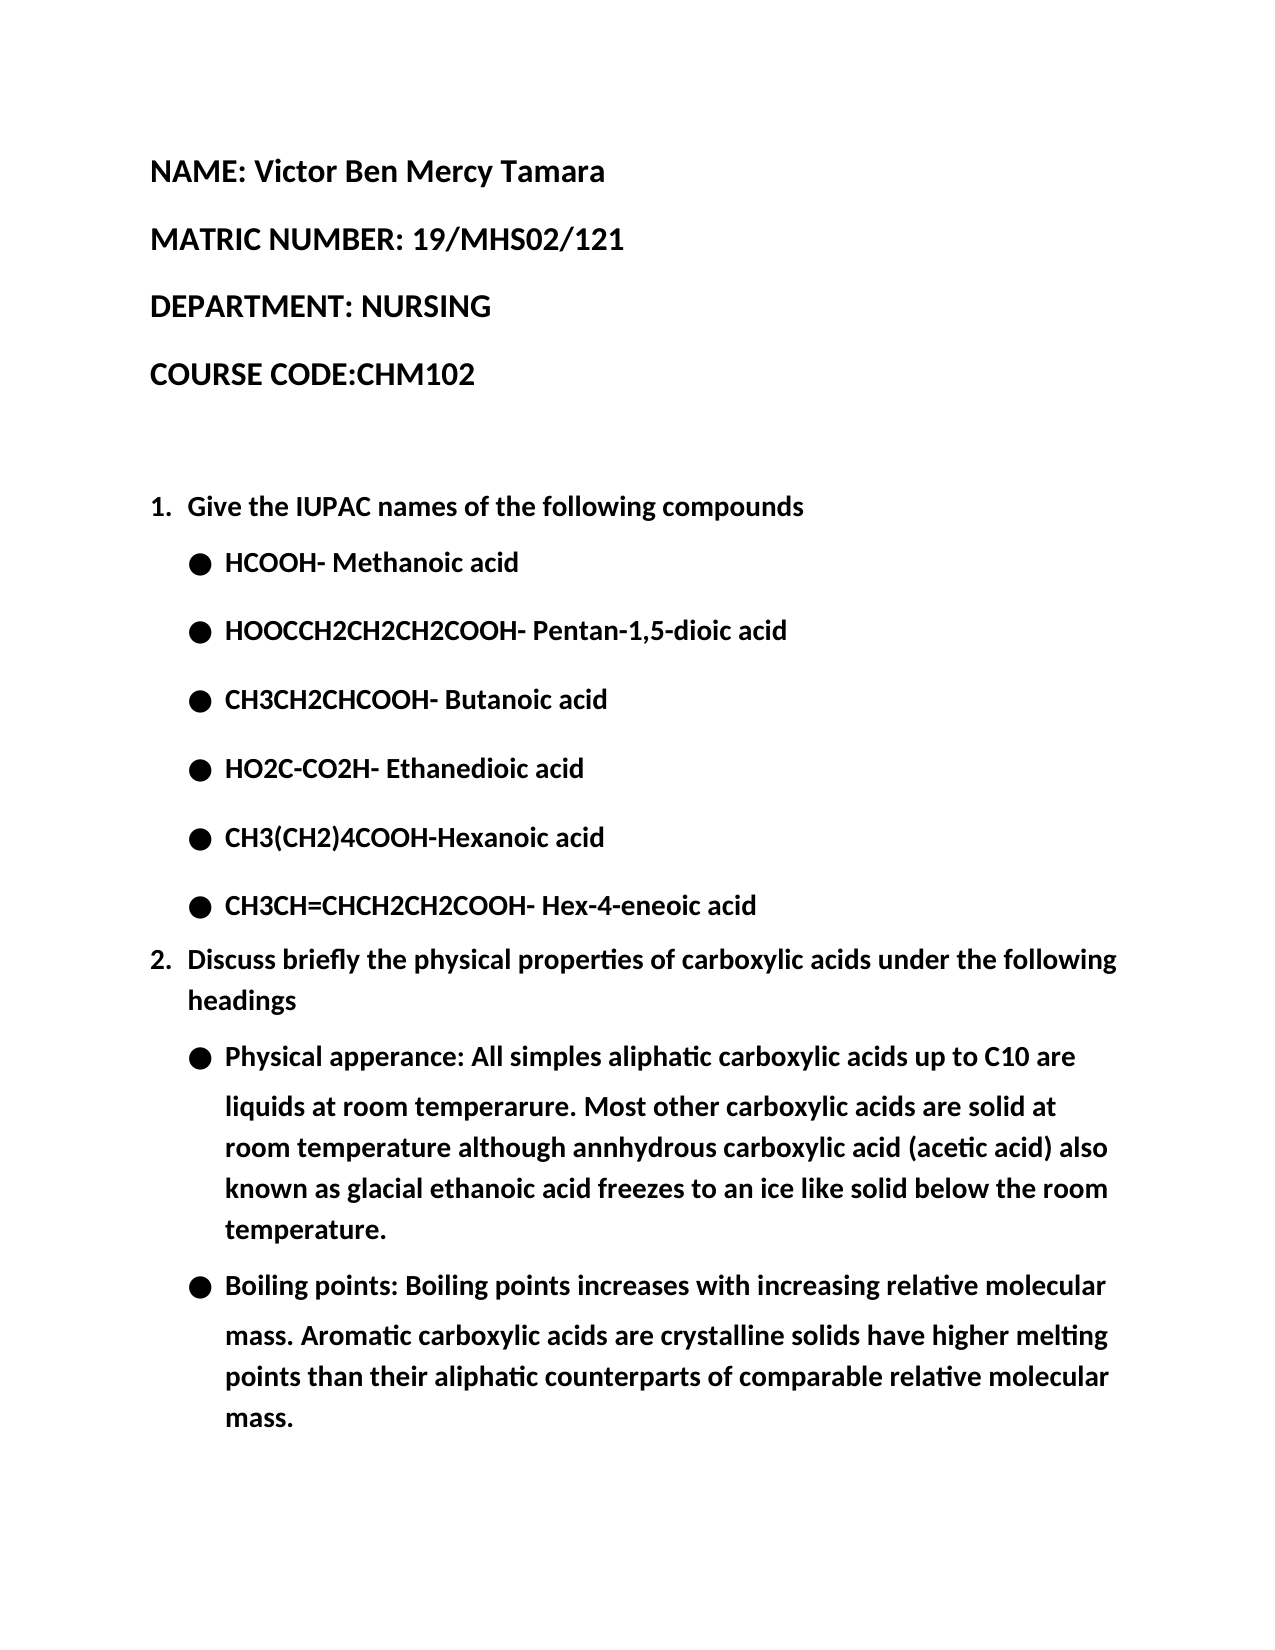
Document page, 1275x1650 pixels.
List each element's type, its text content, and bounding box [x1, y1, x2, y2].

list Boiling points: Boiling points increases with increasing relative molecular mass. Aromatic carboxylic acids are crystalline solids have higher melting points than their aliphatic counterparts of comparable relative molecular mass. [187, 1252, 1125, 1435]
list Physical apperance: All simples aliphatic carboxylic acids up to C10 are liquids at room temperarure. Most other carboxylic acids are solid at room temperature although annhydrous carboxylic acid (acetic acid) also known as glacial ethanoic acid freezes to an ice like solid below the room temperature. [187, 1023, 1125, 1247]
list CH3CH=CHCH2CH2COOH- Hex-4-eneoic acid [187, 873, 1125, 932]
text DEPARTMENT: NURSING [150, 285, 1125, 326]
list CH3CH2CHCOOH- Butanoic acid [187, 666, 1125, 726]
list Discuss briefly the physical properties of carboxylic acids under the following headings [150, 941, 1125, 1018]
list HCOOH- Methanoic acid [187, 529, 1125, 589]
list HOOCCH2CH2CH2COOH- Pentan-1,5-dioic acid [187, 598, 1125, 657]
list Give the IUPAC names of the following compounds [150, 488, 1125, 524]
list CH3(CH2)4COOH-Hexanoic acid [187, 804, 1125, 864]
list HO2C-CO2H- Ethanedioic acid [187, 735, 1125, 795]
text MATRIC NUMBER: 19/MHS02/121 [150, 218, 1125, 258]
text NAME: Victor Ben Mercy Tamara [150, 150, 1125, 191]
text COURSE CODE:CHM102 [150, 353, 1125, 393]
